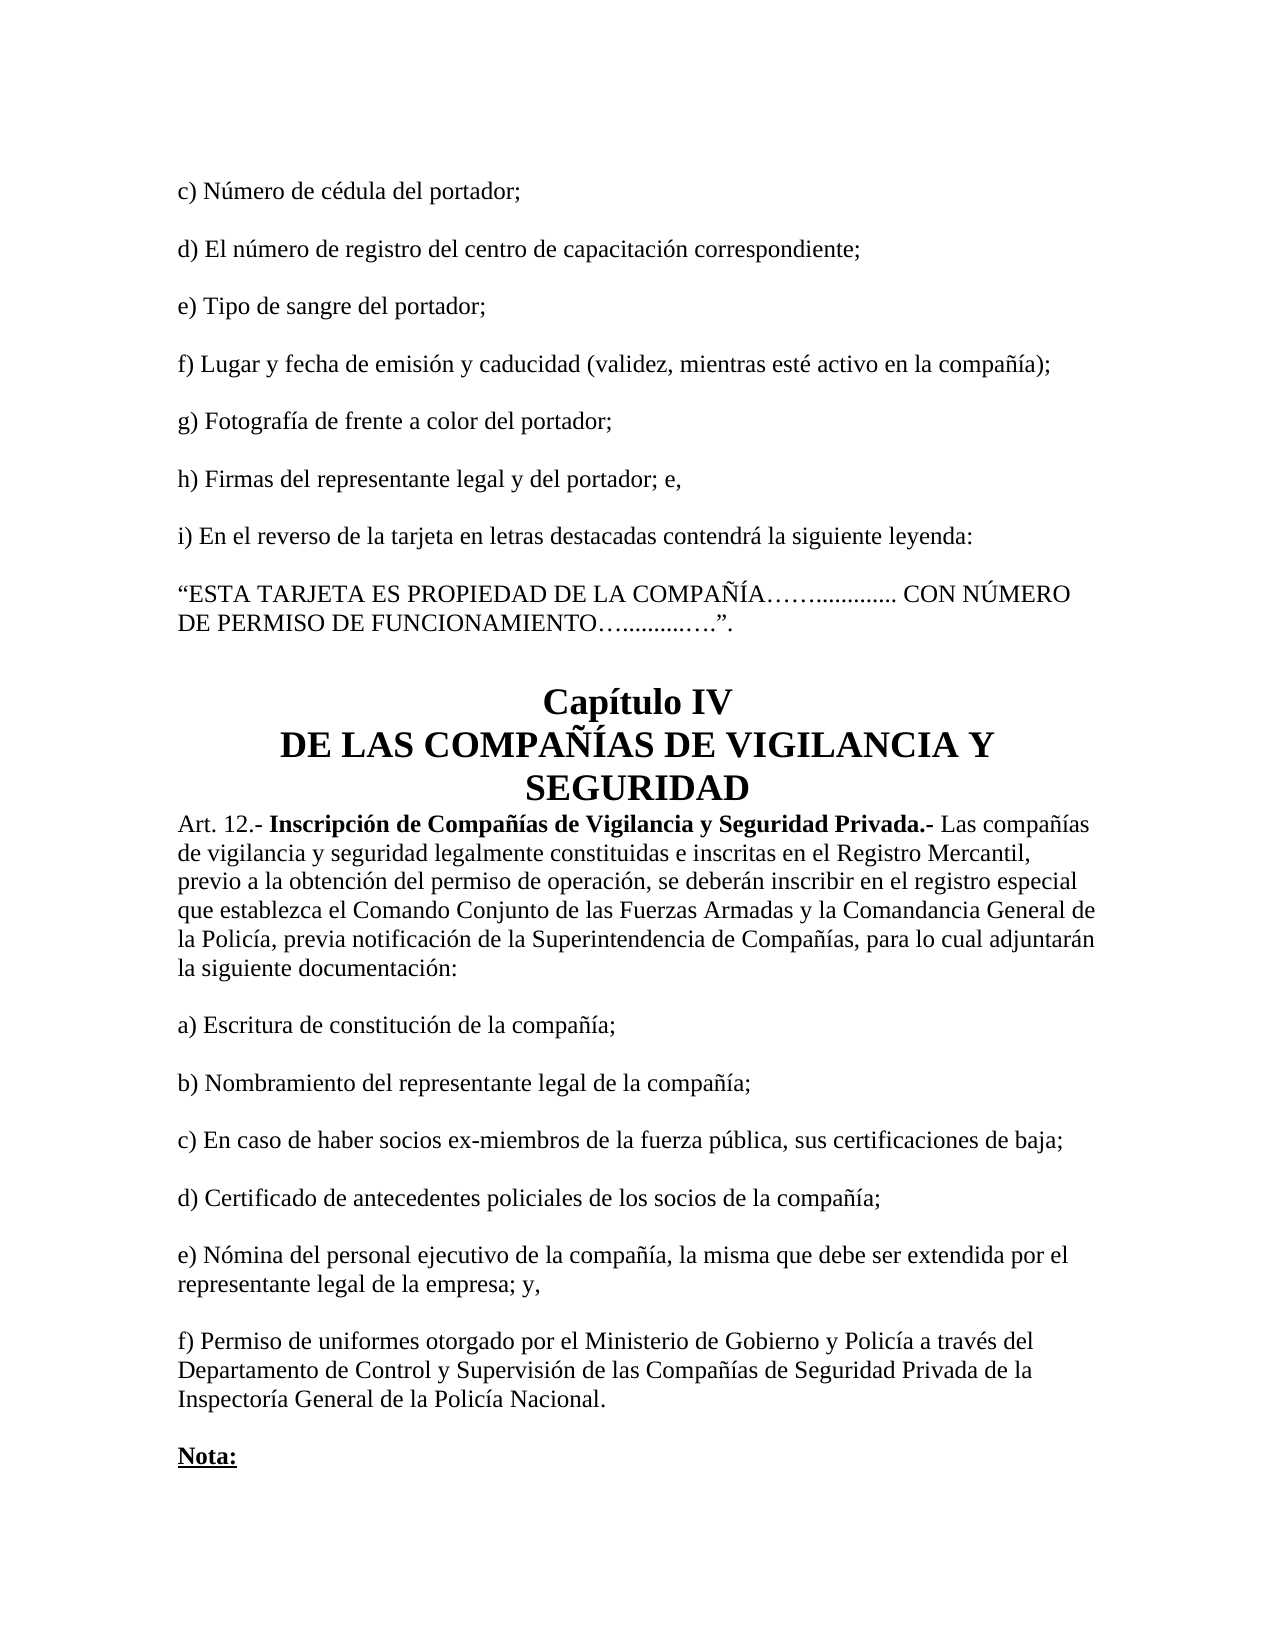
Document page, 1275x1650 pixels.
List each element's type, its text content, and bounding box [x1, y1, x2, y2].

text Capítulo IV DE LAS COMPAÑÍAS DE VIGILANCIA Y SEGURIDAD [177, 636, 1098, 809]
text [177, 809, 1098, 1470]
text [177, 148, 1098, 636]
